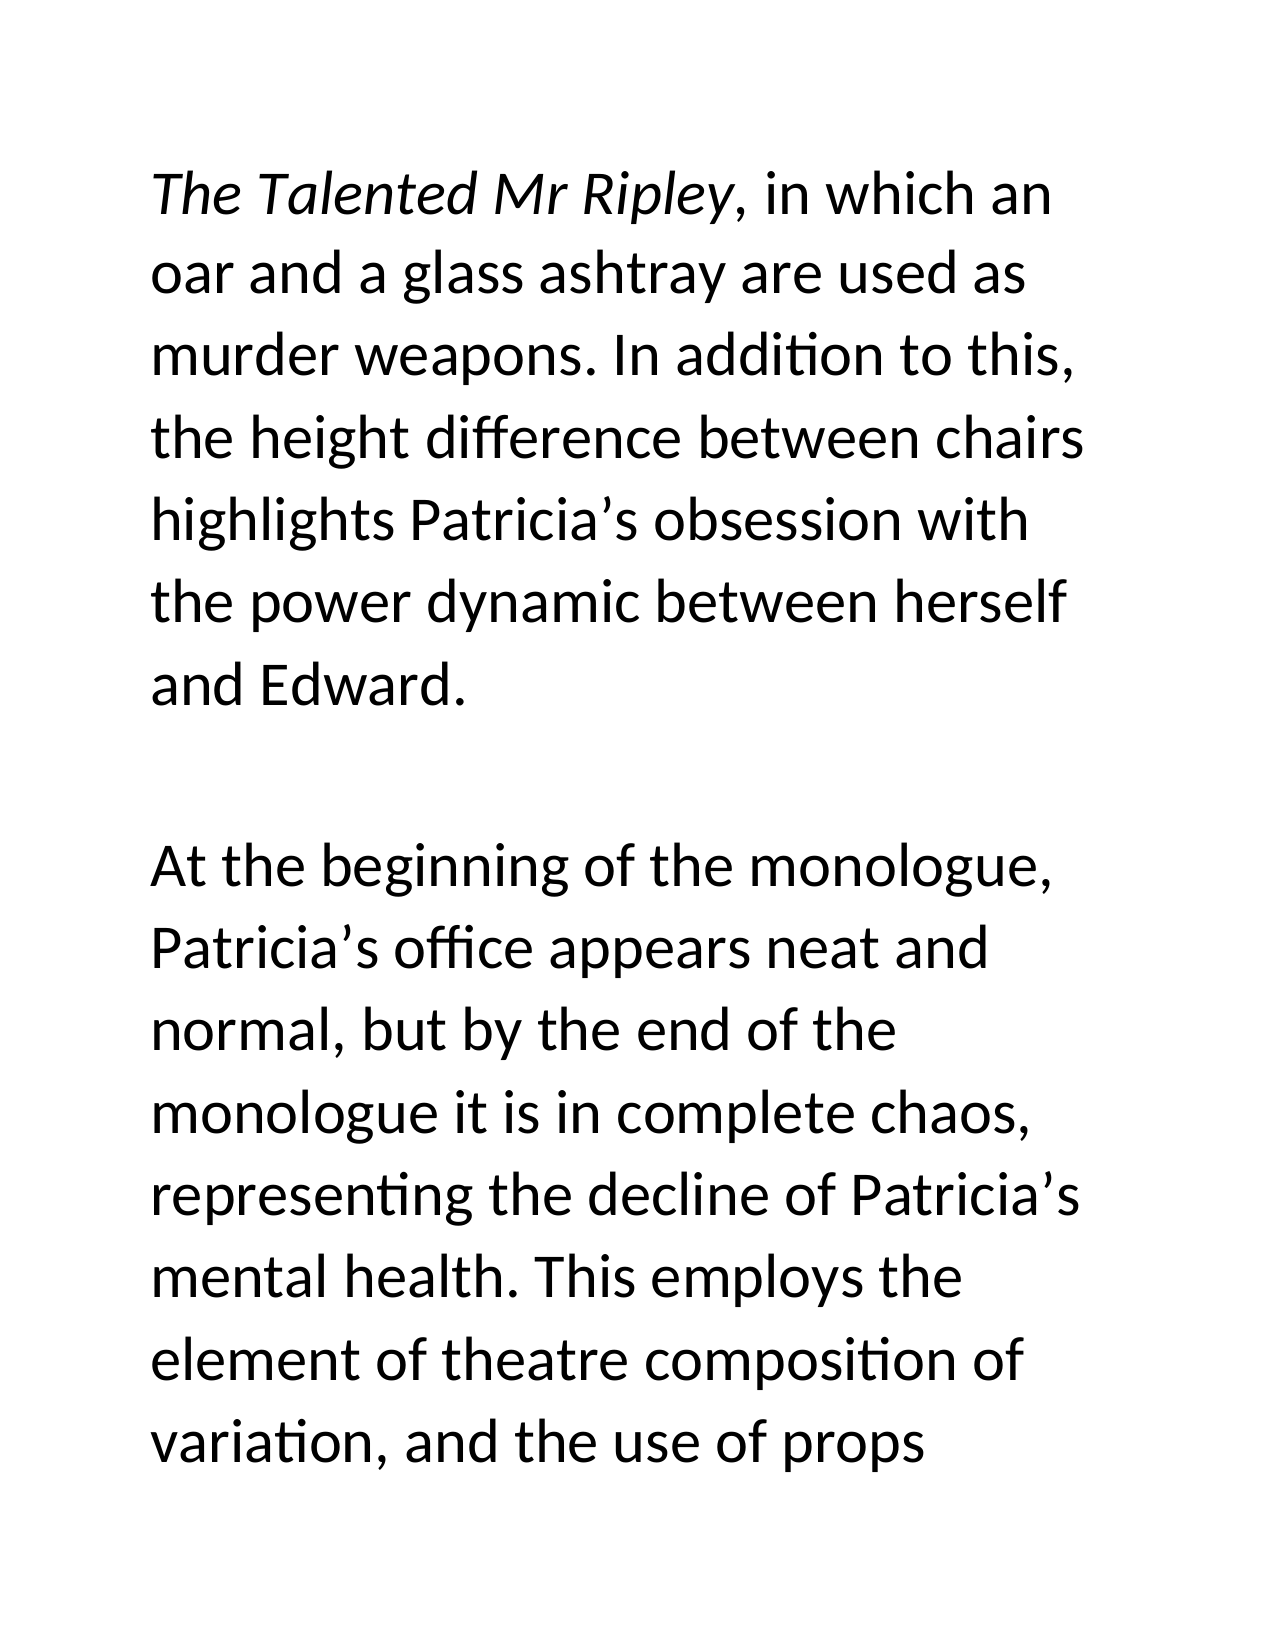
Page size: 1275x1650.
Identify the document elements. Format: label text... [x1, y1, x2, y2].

text At the beginning of the monologue, Patricia’s office appears neat and normal, but by the end of the monologue it is in complete chaos, representing the decline of Patricia’s mental health. This employs the element of theatre composition of variation, and the use of props [150, 825, 1116, 1478]
text The Talented Mr Ripley, in which an [150, 156, 1156, 229]
text oar and a glass ashtray are used as murder weapons. In addition to this, the height difference between chairs highlights Patricia’s obsession with the power dynamic between herself and Edward. [150, 232, 1106, 721]
